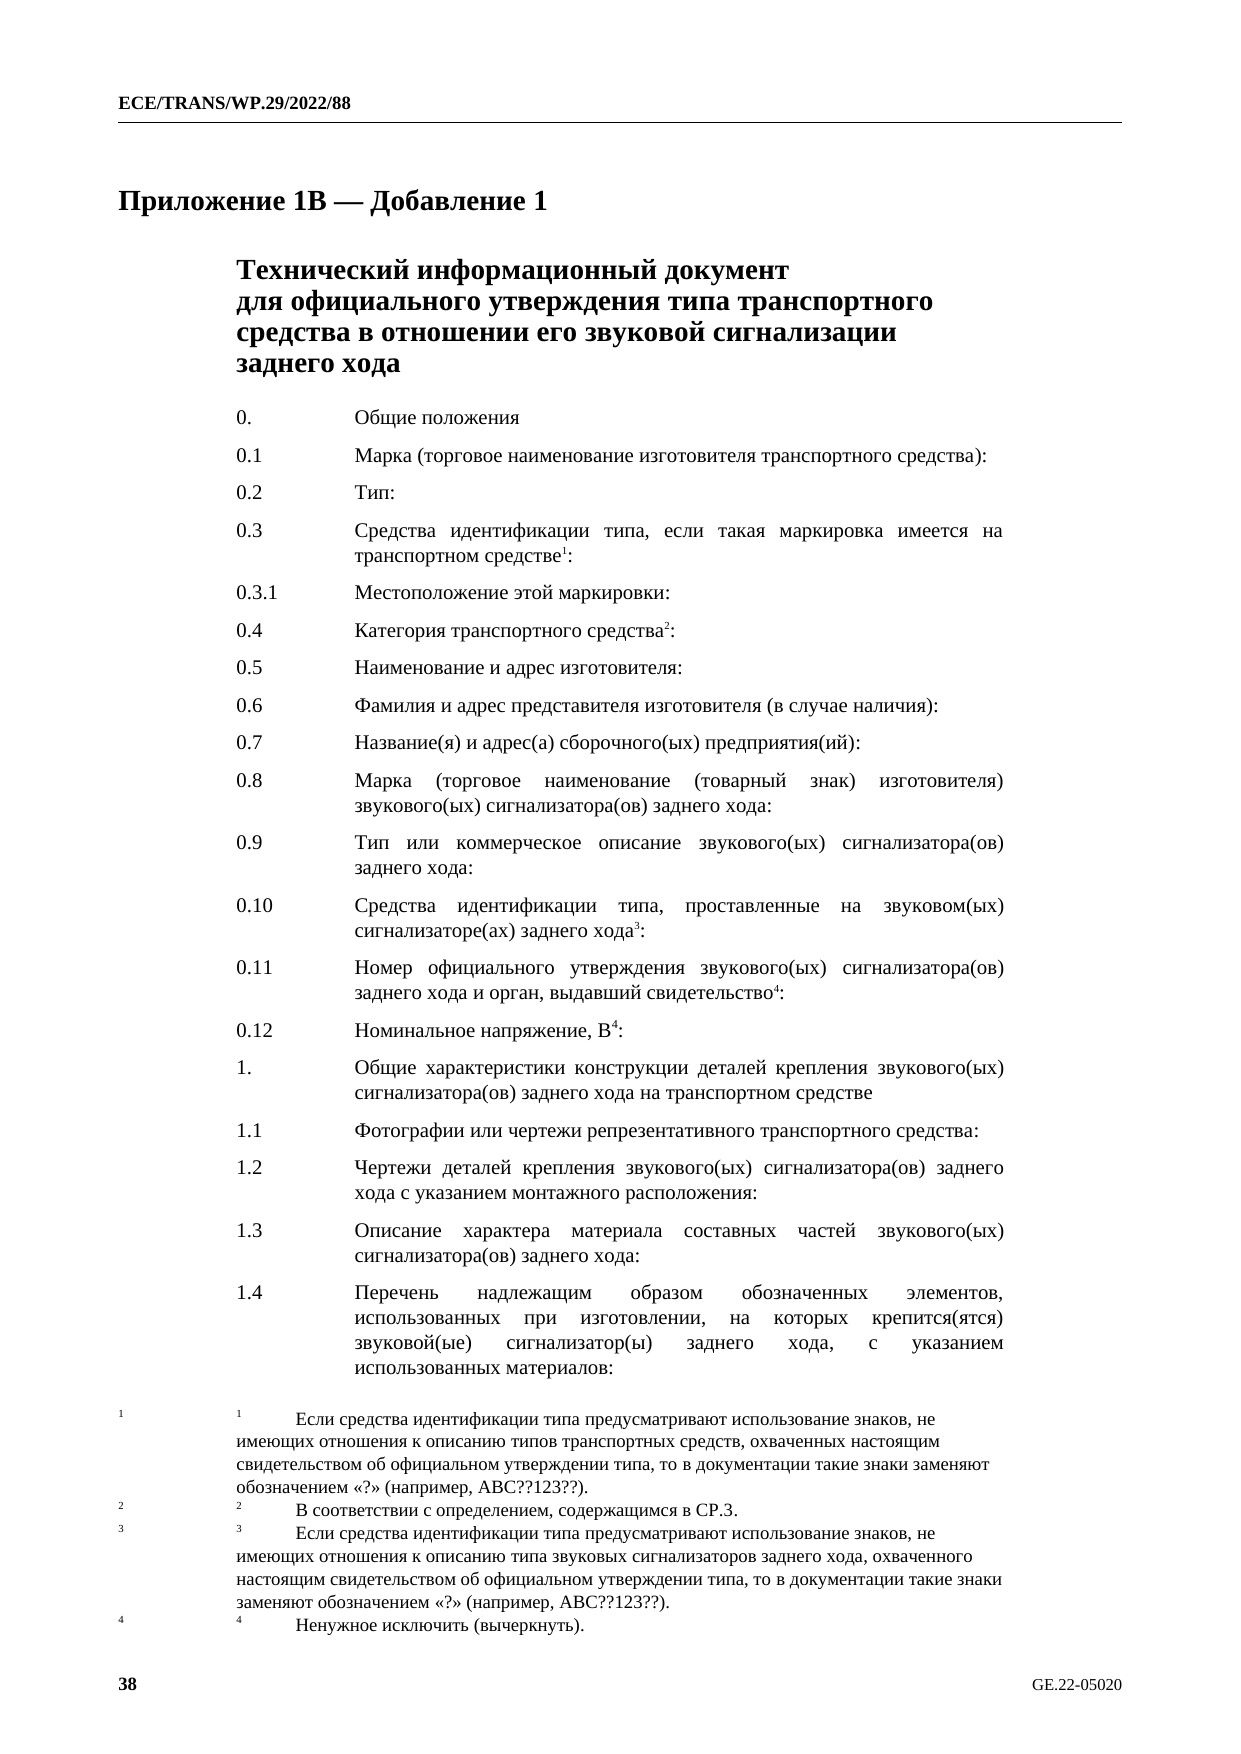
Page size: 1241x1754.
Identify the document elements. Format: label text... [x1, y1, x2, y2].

text 0.3.1 Местоположение этой маркировки: [236, 579, 1004, 604]
text 0.8 Марка (торговое наименование (товарный знак) изготовителя) звукового(ых) сигнализатора(ов) заднего хода: [236, 767, 1004, 817]
text 1.3 Описание характера материала составных частей звукового(ых) сигнализатора(ов) заднего хода: [236, 1217, 1004, 1267]
text 0.5 Наименование и адрес изготовителя: [236, 654, 1004, 679]
text 0. Общие положения [236, 404, 1004, 429]
text 0.2 Тип: [236, 479, 1004, 504]
text Технический информационный документ для официального утверждения типа транспортного средства в отношении его звуковой сигнализации заднего хода [118, 254, 1004, 379]
text 0.3 Средства идентификации типа, если такая маркировка имеется на транспортном средстве1: [236, 517, 1004, 567]
text 0.7 Название(я) и адрес(а) сборочного(ых) предприятия(ий): [236, 729, 1004, 754]
text 0.11 Номер официального утверждения звукового(ых) сигнализатора(ов) заднего хода и орган, выдавший свидетельство4: [236, 954, 1004, 1004]
text 1.1 Фотографии или чертежи репрезентативного транспортного средства: [236, 1117, 1004, 1142]
text 1.4 Перечень надлежащим образом обозначенных элементов, использованных при изготовлении, на которых крепится(ятся) звуковой(ые) сигнализатор(ы) заднего хода, с указанием использованных материалов: [236, 1279, 1004, 1379]
text 0.4 Категория транспортного средства2: [236, 617, 1004, 642]
text Приложение 1B — Добавление 1 [118, 185, 1004, 217]
text 0.9 Тип или коммерческое описание звукового(ых) сигнализатора(ов) заднего хода: [236, 829, 1004, 879]
text 1. Общие характеристики конструкции деталей крепления звукового(ых) сигнализатора(ов) заднего хода на транспортном средстве [236, 1054, 1004, 1104]
text 0.10 Средства идентификации типа, проставленные на звуковом(ых) сигнализаторе(ах) заднего хода3: [236, 892, 1004, 942]
text 0.6 Фамилия и адрес представителя изготовителя (в случае наличия): [236, 692, 1004, 717]
text 1.2 Чертежи деталей крепления звукового(ых) сигнализатора(ов) заднего хода с указанием монтажного расположения: [236, 1154, 1004, 1204]
text 0.1 Марка (торговое наименование изготовителя транспортного средства): [236, 442, 1004, 467]
text 0.12 Номинальное напряжение, В4: [236, 1017, 1004, 1042]
